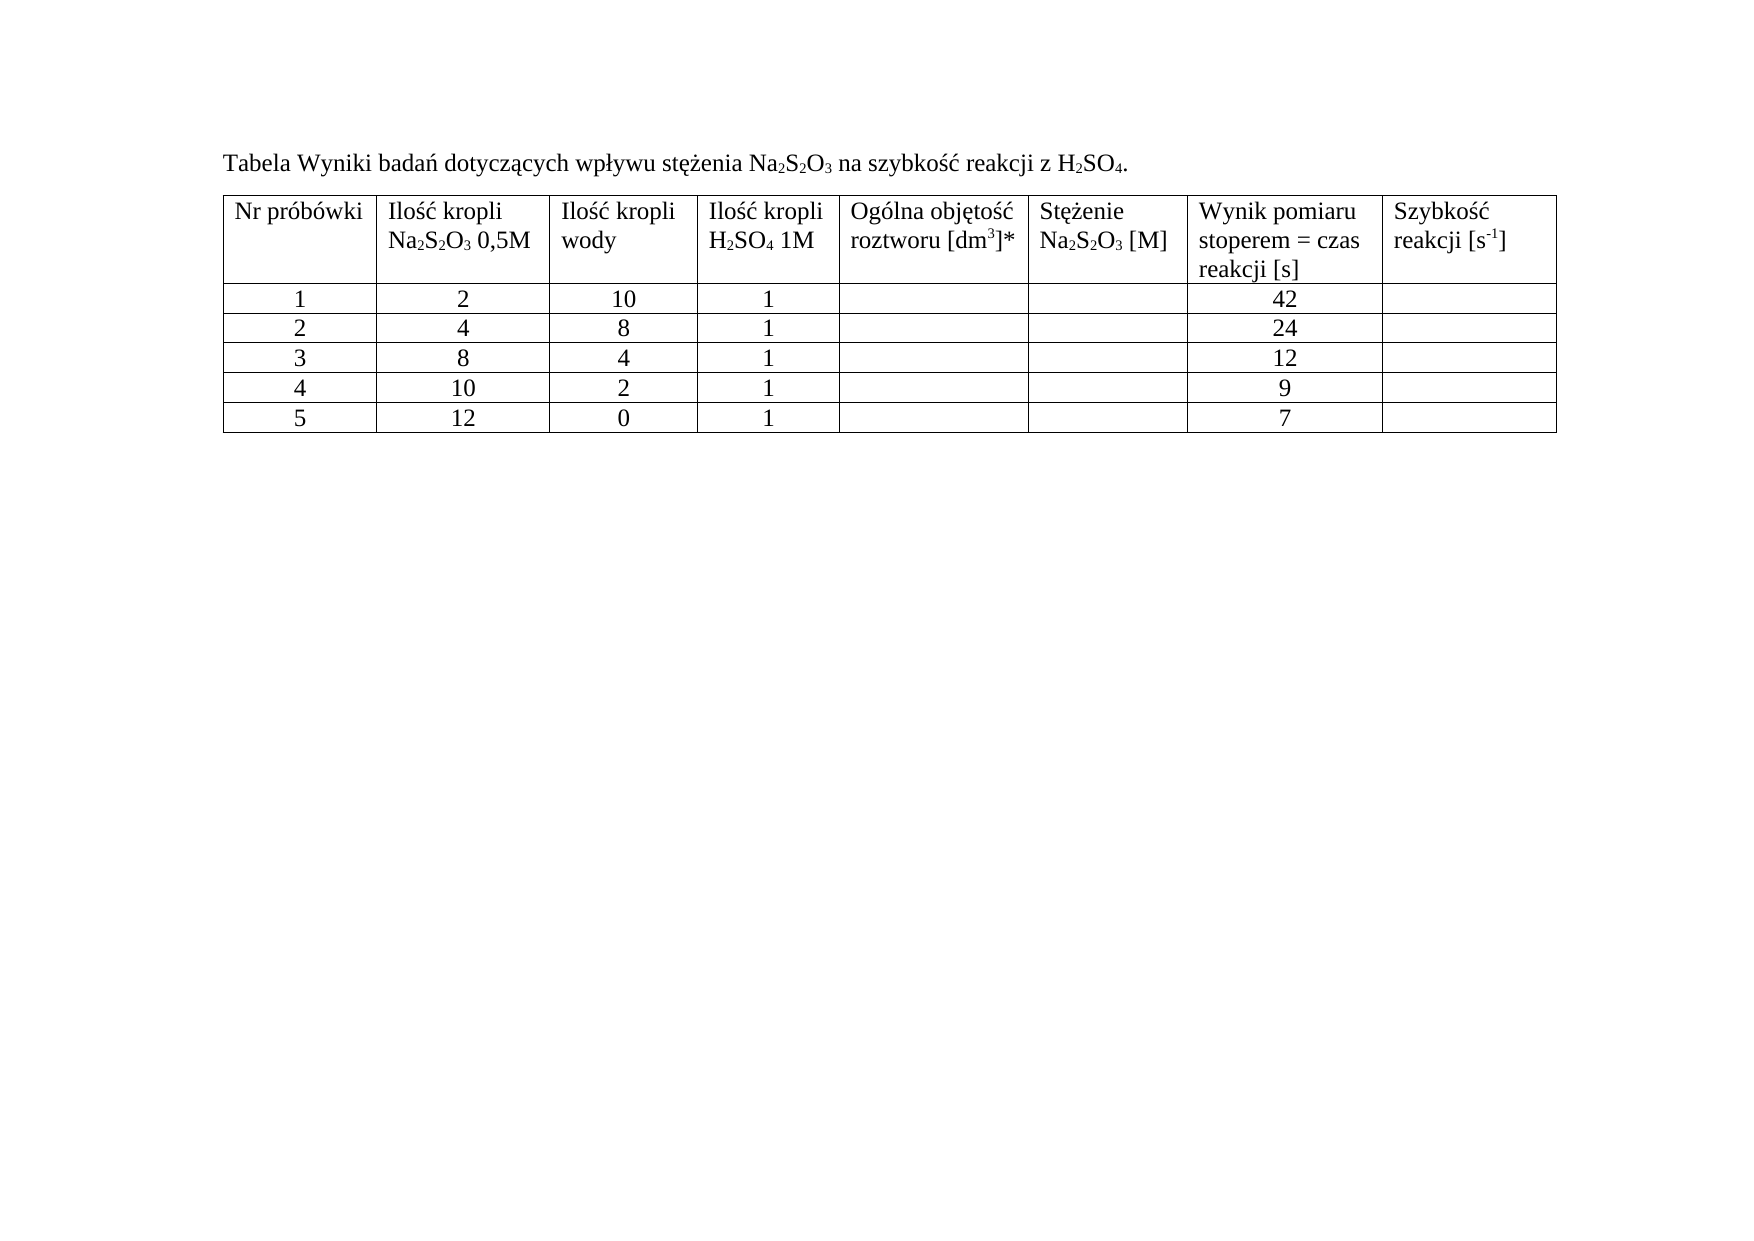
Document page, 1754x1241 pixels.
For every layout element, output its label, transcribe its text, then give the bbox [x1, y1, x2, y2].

table_cell 7 [1188, 403, 1382, 432]
table_header Szybkość reakcji [s-1] [1383, 196, 1556, 283]
table_cell 12 [377, 403, 549, 432]
table_cell 1 [224, 284, 376, 312]
table_cell [1029, 373, 1187, 402]
table_cell [840, 403, 1028, 432]
table_cell 10 [377, 373, 549, 402]
table_cell [1383, 403, 1556, 432]
table_cell 3 [224, 343, 376, 372]
table_header Ilość kropli H2SO4 1M [698, 196, 839, 283]
table_cell [1383, 314, 1556, 342]
table_cell 4 [377, 314, 549, 342]
table_cell 0 [550, 403, 697, 432]
table_cell [840, 373, 1028, 402]
table_header Wynik pomiaru stoperem = czas reakcji [s] [1188, 196, 1382, 283]
table_cell 4 [224, 373, 376, 402]
table_cell 2 [377, 284, 549, 312]
table_cell 12 [1188, 343, 1382, 372]
table_cell 4 [550, 343, 697, 372]
table_cell 1 [698, 373, 839, 402]
table_header Ogólna objętość roztworu [dm3]* [840, 196, 1028, 283]
table_cell [1383, 284, 1556, 312]
table_cell [1029, 403, 1187, 432]
table_cell 5 [224, 403, 376, 432]
table_cell 1 [698, 343, 839, 372]
table_cell 24 [1188, 314, 1382, 342]
table_cell 42 [1188, 284, 1382, 312]
table_cell 9 [1188, 373, 1382, 402]
table_cell 8 [377, 343, 549, 372]
list Tabela Wyniki badań dotyczących wpływu stężenia Na2S2O3 na szybkość reakcji z H2SO4. [223, 148, 1606, 176]
table_cell 1 [698, 403, 839, 432]
table_cell 1 [698, 284, 839, 312]
table_cell [1383, 373, 1556, 402]
table_cell 2 [550, 373, 697, 402]
table_cell 8 [550, 314, 697, 342]
table_header Ilość kropli wody [550, 196, 697, 283]
table_cell [840, 314, 1028, 342]
table_cell [840, 284, 1028, 312]
table_header Nr próbówki [224, 196, 376, 283]
table_header Stężenie Na2S2O3 [M] [1029, 196, 1187, 283]
table_cell [1029, 314, 1187, 342]
table_cell 10 [550, 284, 697, 312]
table_header Ilość kropli Na2S2O3 0,5M [377, 196, 549, 283]
table_cell [1029, 343, 1187, 372]
table_cell [1383, 343, 1556, 372]
table_cell [1029, 284, 1187, 312]
table_cell [840, 343, 1028, 372]
table_cell 2 [224, 314, 376, 342]
table_cell 1 [698, 314, 839, 342]
